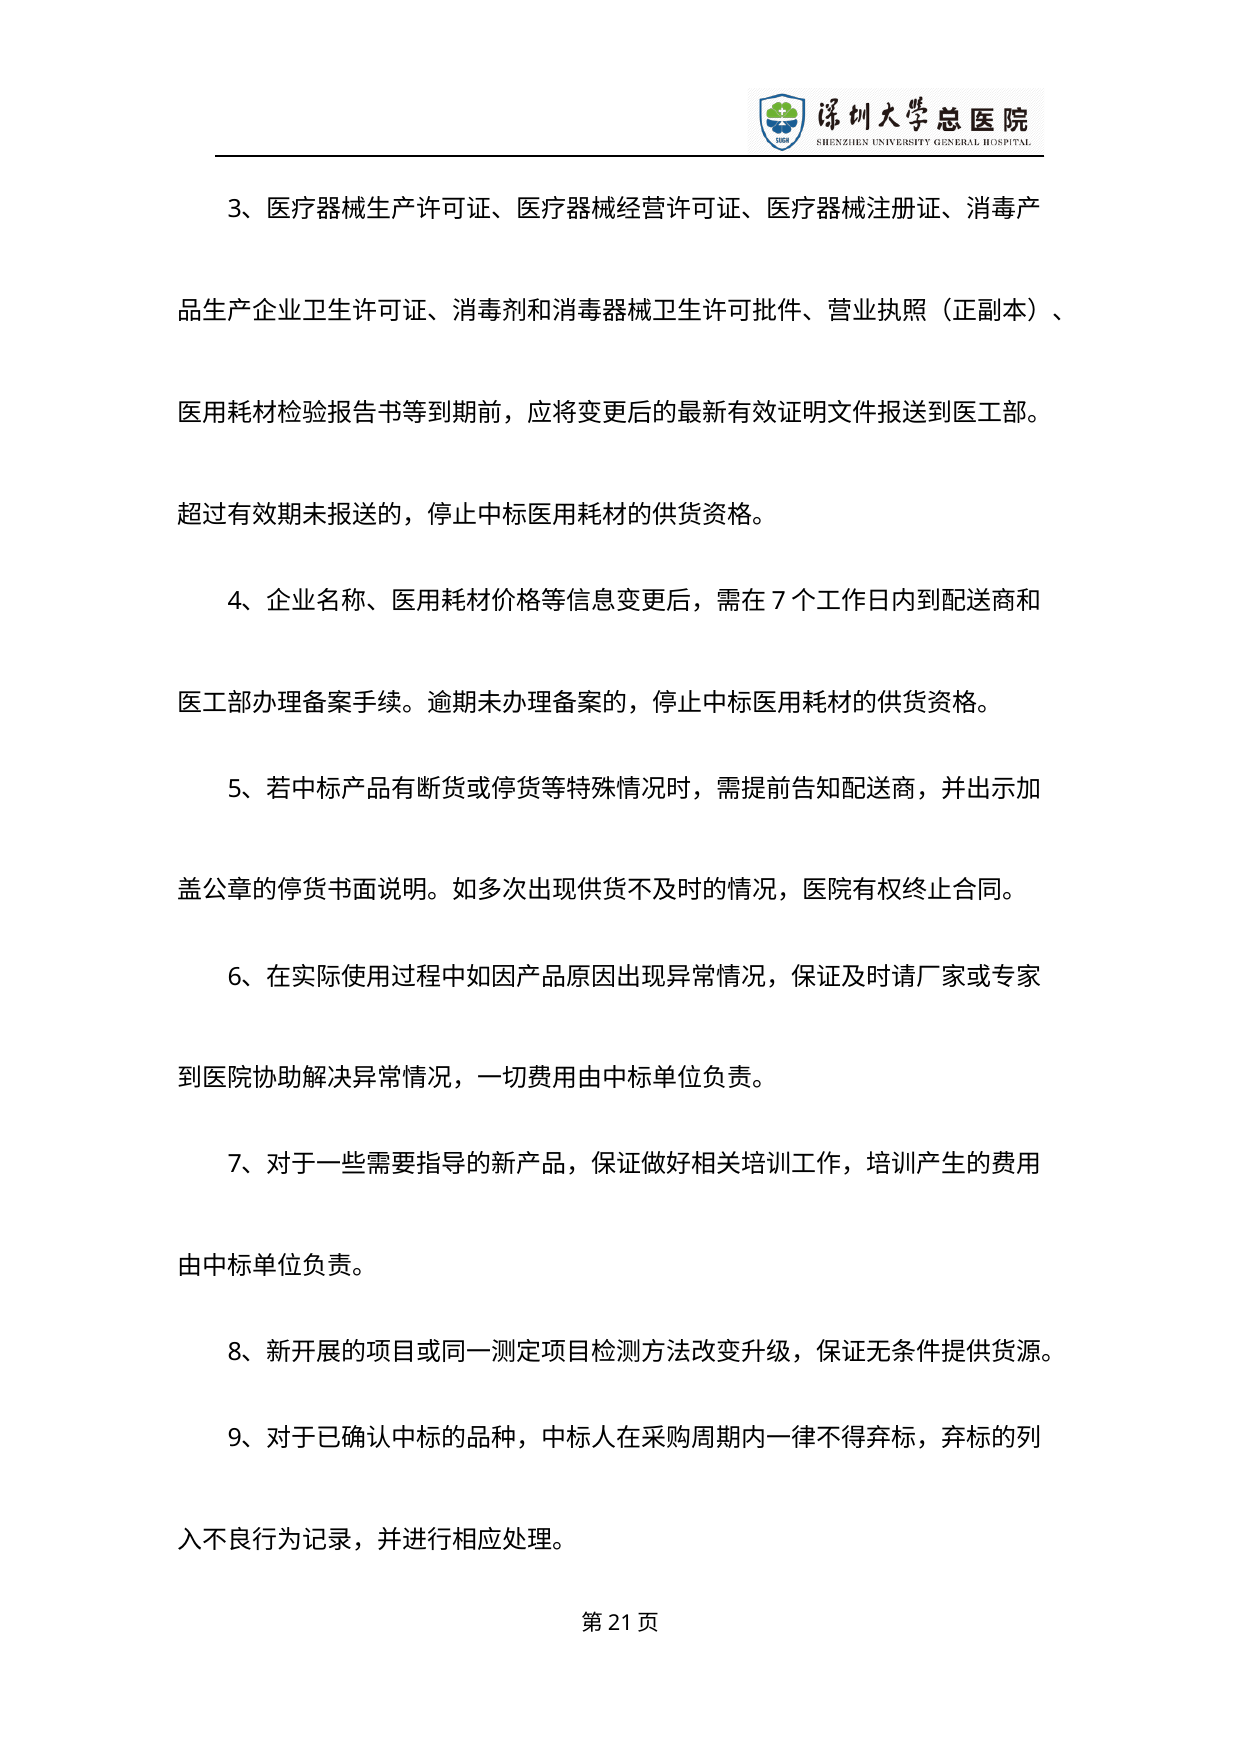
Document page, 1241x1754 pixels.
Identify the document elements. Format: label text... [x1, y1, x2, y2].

text 7、对于一些需要指导的新产品，保证做好相关培训工作，培训产生的费用由中标单位负责。 [177, 1128, 1063, 1298]
text 4、企业名称、医用耗材价格等信息变更后，需在7个工作日内到配送商和医工部办理备案手续。逾期未办理备案的，停止中标医用耗材的供货资格。 [177, 564, 1063, 734]
text 9、对于已确认中标的品种，中标人在采购周期内一律不得弃标，弃标的列入不良行为记录，并进行相应处理。 [177, 1402, 1063, 1572]
text 3、医疗器械生产许可证、医疗器械经营许可证、医疗器械注册证、消毒产品生产企业卫生许可证、消毒剂和消毒器械卫生许可批件、营业执照（正副本）、医用耗材检验报告书等到期前，应将变更后的最新有效证明文件报送到医工部。超过有效期未报送的，停止中标医用耗材的供货资格。 [177, 173, 1063, 546]
picture [747, 88, 1045, 154]
text 6、在实际使用过程中如因产品原因出现异常情况，保证及时请厂家或专家到医院协助解决异常情况，一切费用由中标单位负责。 [177, 940, 1063, 1110]
text 8、新开展的项目或同一测定项目检测方法改变升级，保证无条件提供货源。 [177, 1316, 1063, 1384]
text 5、若中标产品有断货或停货等特殊情况时，需提前告知配送商，并出示加盖公章的停货书面说明。如多次出现供货不及时的情况，医院有权终止合同。 [177, 752, 1063, 922]
